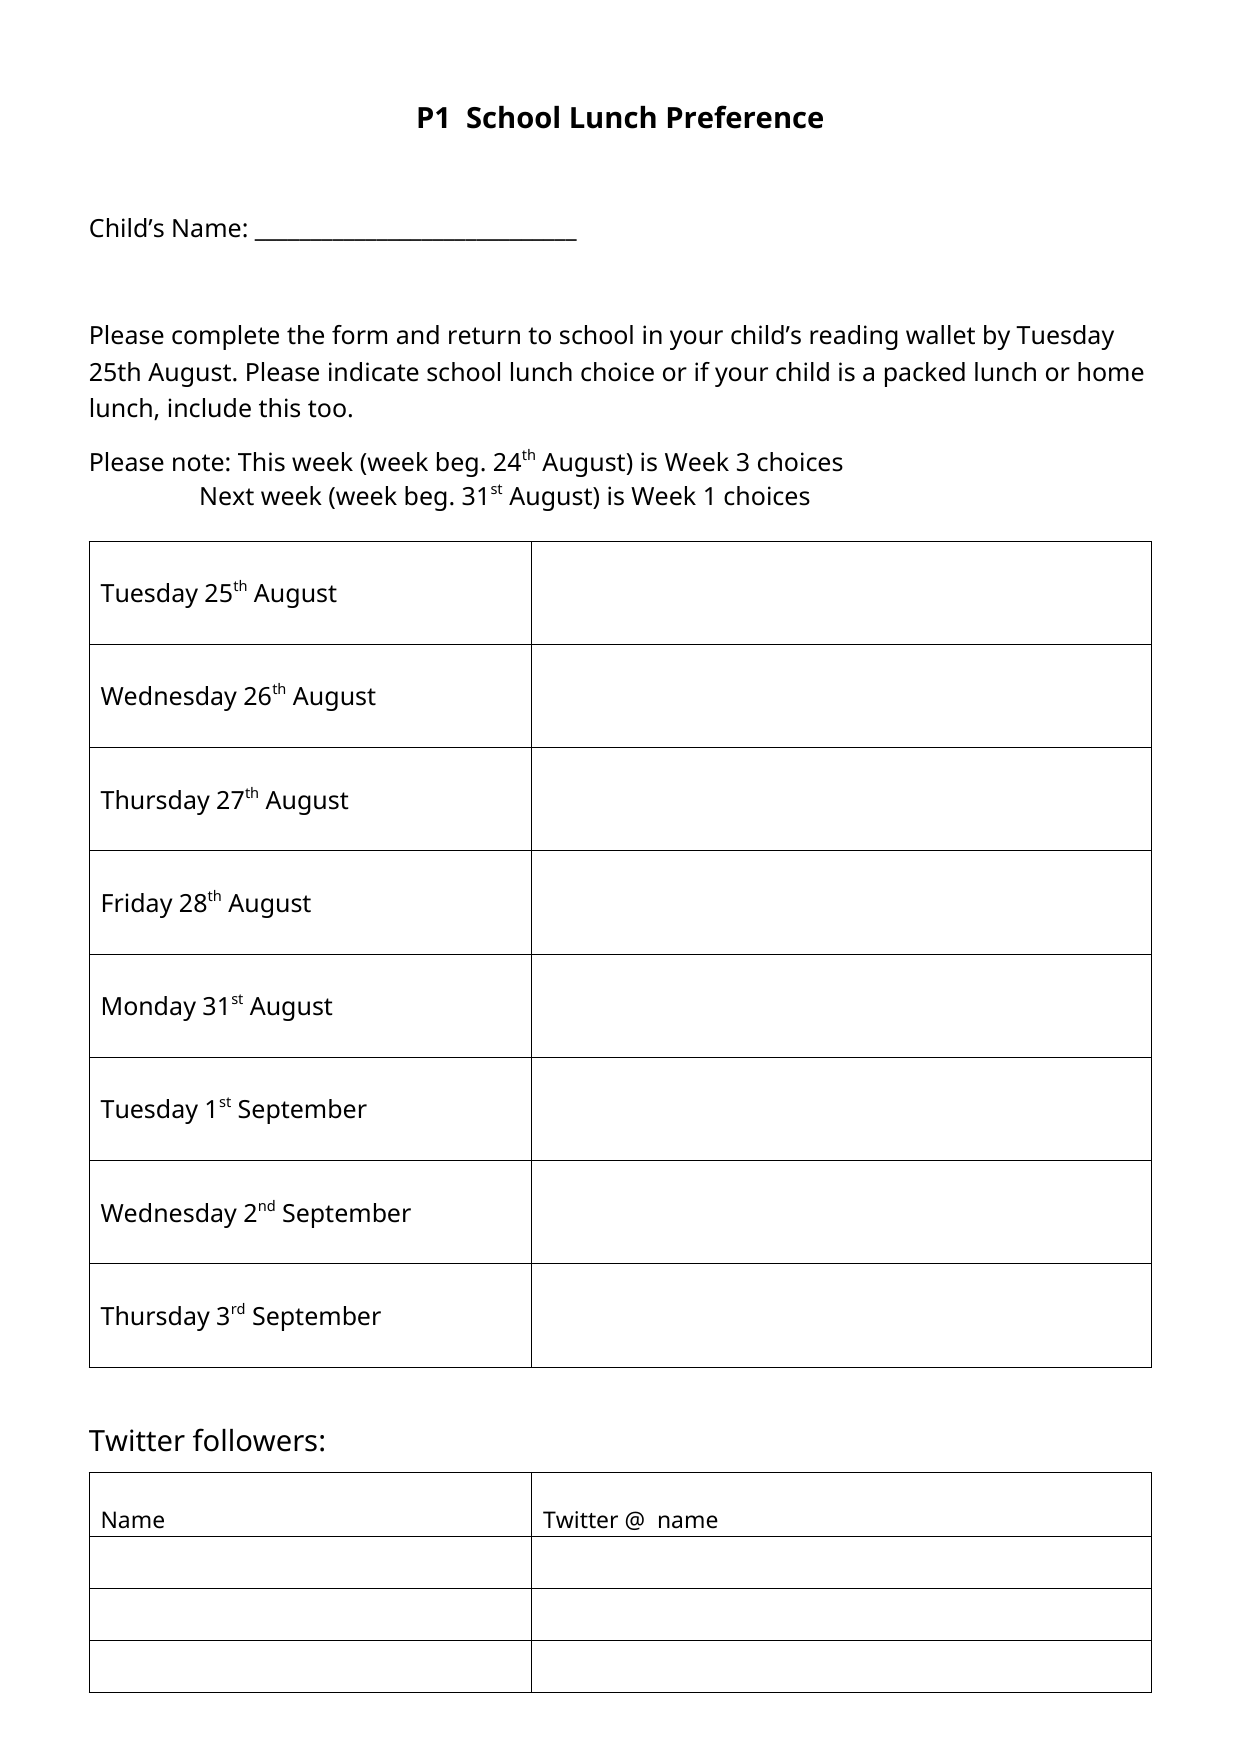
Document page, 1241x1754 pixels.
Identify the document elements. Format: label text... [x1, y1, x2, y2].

table_cell [532, 1589, 1151, 1640]
table_cell Tuesday 1st September [90, 1058, 531, 1160]
table_cell Thursday 27th August [90, 748, 531, 850]
table_cell [532, 748, 1151, 850]
table_cell [90, 1537, 531, 1588]
text Twitter followers: [89, 1420, 1152, 1459]
table_cell [532, 851, 1151, 954]
text Child’s Name: _____________________________ [89, 211, 1152, 245]
table_cell [90, 1641, 531, 1692]
table_header Tuesday 25th August [90, 542, 531, 644]
table_header [532, 542, 1151, 644]
table_cell Friday 28th August [90, 851, 531, 954]
text Please complete the form and return to school in your child’s reading wallet by Tuesday 25th August. Please indicate school lunch choice or if your child is a packed lunch or home lunch, include this too. [89, 318, 1152, 425]
table_cell [532, 1161, 1151, 1263]
table_cell [90, 1589, 531, 1640]
text Please note: This week (week beg. 24th August) is Week 3 choices [89, 444, 1152, 479]
table_cell [532, 1058, 1151, 1160]
table_cell Wednesday 26th August [90, 645, 531, 747]
text Next week (week beg. 31st August) is Week 1 choices [89, 479, 1152, 513]
table_cell Wednesday 2nd September [90, 1161, 531, 1263]
table_cell [532, 1264, 1151, 1367]
table_cell Monday 31st August [90, 955, 531, 1057]
table_cell [532, 1537, 1151, 1588]
table_cell [532, 645, 1151, 747]
table_cell [532, 955, 1151, 1057]
table_cell Thursday 3rd September [90, 1264, 531, 1367]
text P1 School Lunch Preference [89, 98, 1152, 137]
table_header Name [90, 1473, 531, 1536]
table_cell [532, 1641, 1151, 1692]
table_header Twitter @ name [532, 1473, 1151, 1536]
